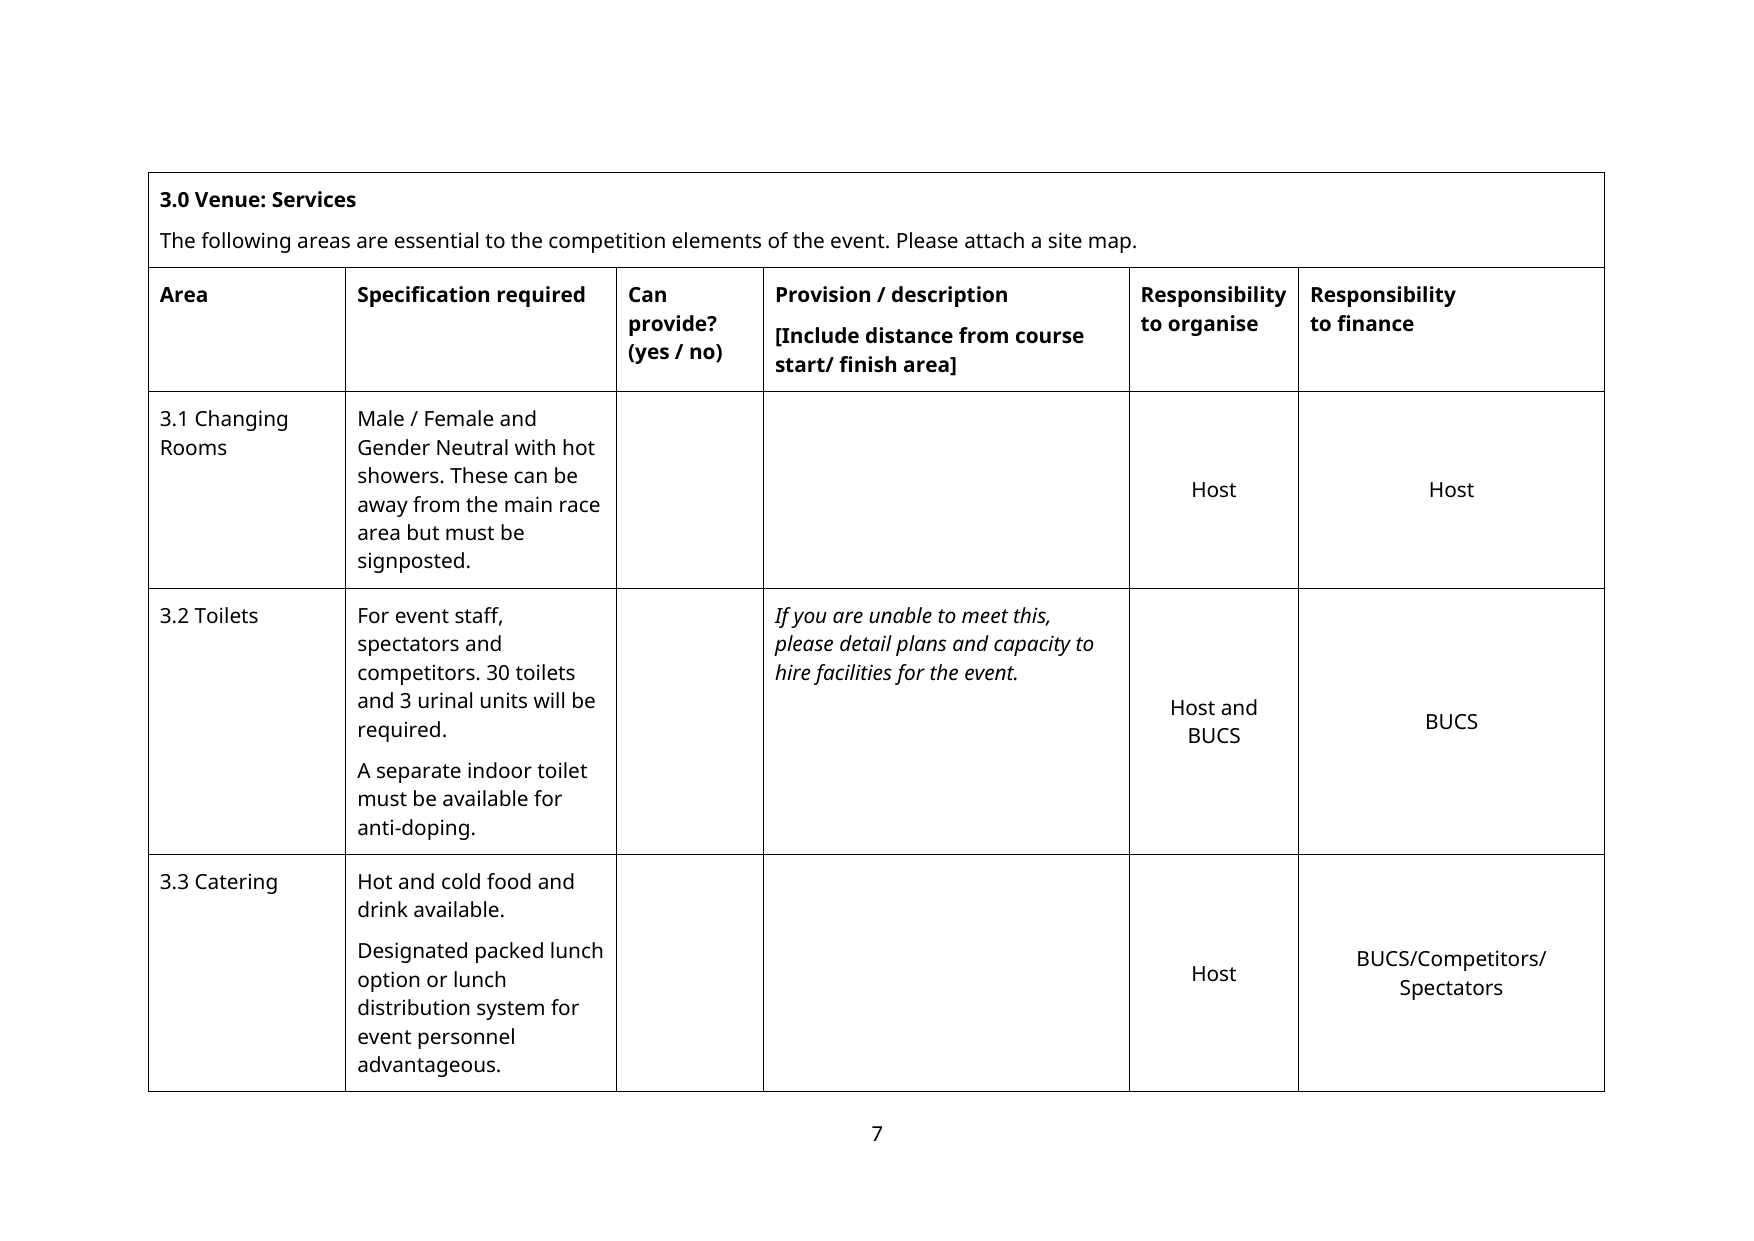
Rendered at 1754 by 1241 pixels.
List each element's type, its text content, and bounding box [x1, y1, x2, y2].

table_cell Host [1130, 855, 1298, 1091]
table_header 3.0 Venue: Services The following areas are essential to the competition elements of the event. Please attach a site map. [149, 173, 1604, 267]
table_cell BUCS [1299, 589, 1604, 853]
table_cell Host [1299, 392, 1604, 587]
table_cell Provision / description [Include distance from course start/ finish area] [764, 268, 1129, 391]
table_cell 3.3 Catering [149, 855, 345, 1091]
table_cell 3.1 Changing Rooms [149, 392, 345, 587]
table_cell Responsibility to finance [1299, 268, 1604, 391]
table_cell BUCS/Competitors/Spectators [1299, 855, 1604, 1091]
table_cell [617, 855, 763, 1091]
table_cell [764, 392, 1129, 587]
table_cell Specification required [346, 268, 616, 391]
table_cell Hot and cold food and drink available. Designated packed lunch option or lunch distribution system for event personnel advantageous. [346, 855, 616, 1091]
table_cell Responsibility to organise [1130, 268, 1298, 391]
table_cell [617, 589, 763, 853]
table_cell Area [149, 268, 345, 391]
table_cell Can provide? (yes / no) [617, 268, 763, 391]
table_cell [617, 392, 763, 587]
table_cell For event staff, spectators and competitors. 30 toilets and 3 urinal units will be required. A separate indoor toilet must be available for anti-doping. [346, 589, 616, 853]
table_cell 3.2 Toilets [149, 589, 345, 853]
table_cell Male / Female and Gender Neutral with hot showers. These can be away from the main race area but must be signposted. [346, 392, 616, 587]
table_cell Host and BUCS [1130, 589, 1298, 853]
table_cell Host [1130, 392, 1298, 587]
table_cell [764, 855, 1129, 1091]
table_cell If you are unable to meet this, please detail plans and capacity to hire facilities for the event. [764, 589, 1129, 853]
